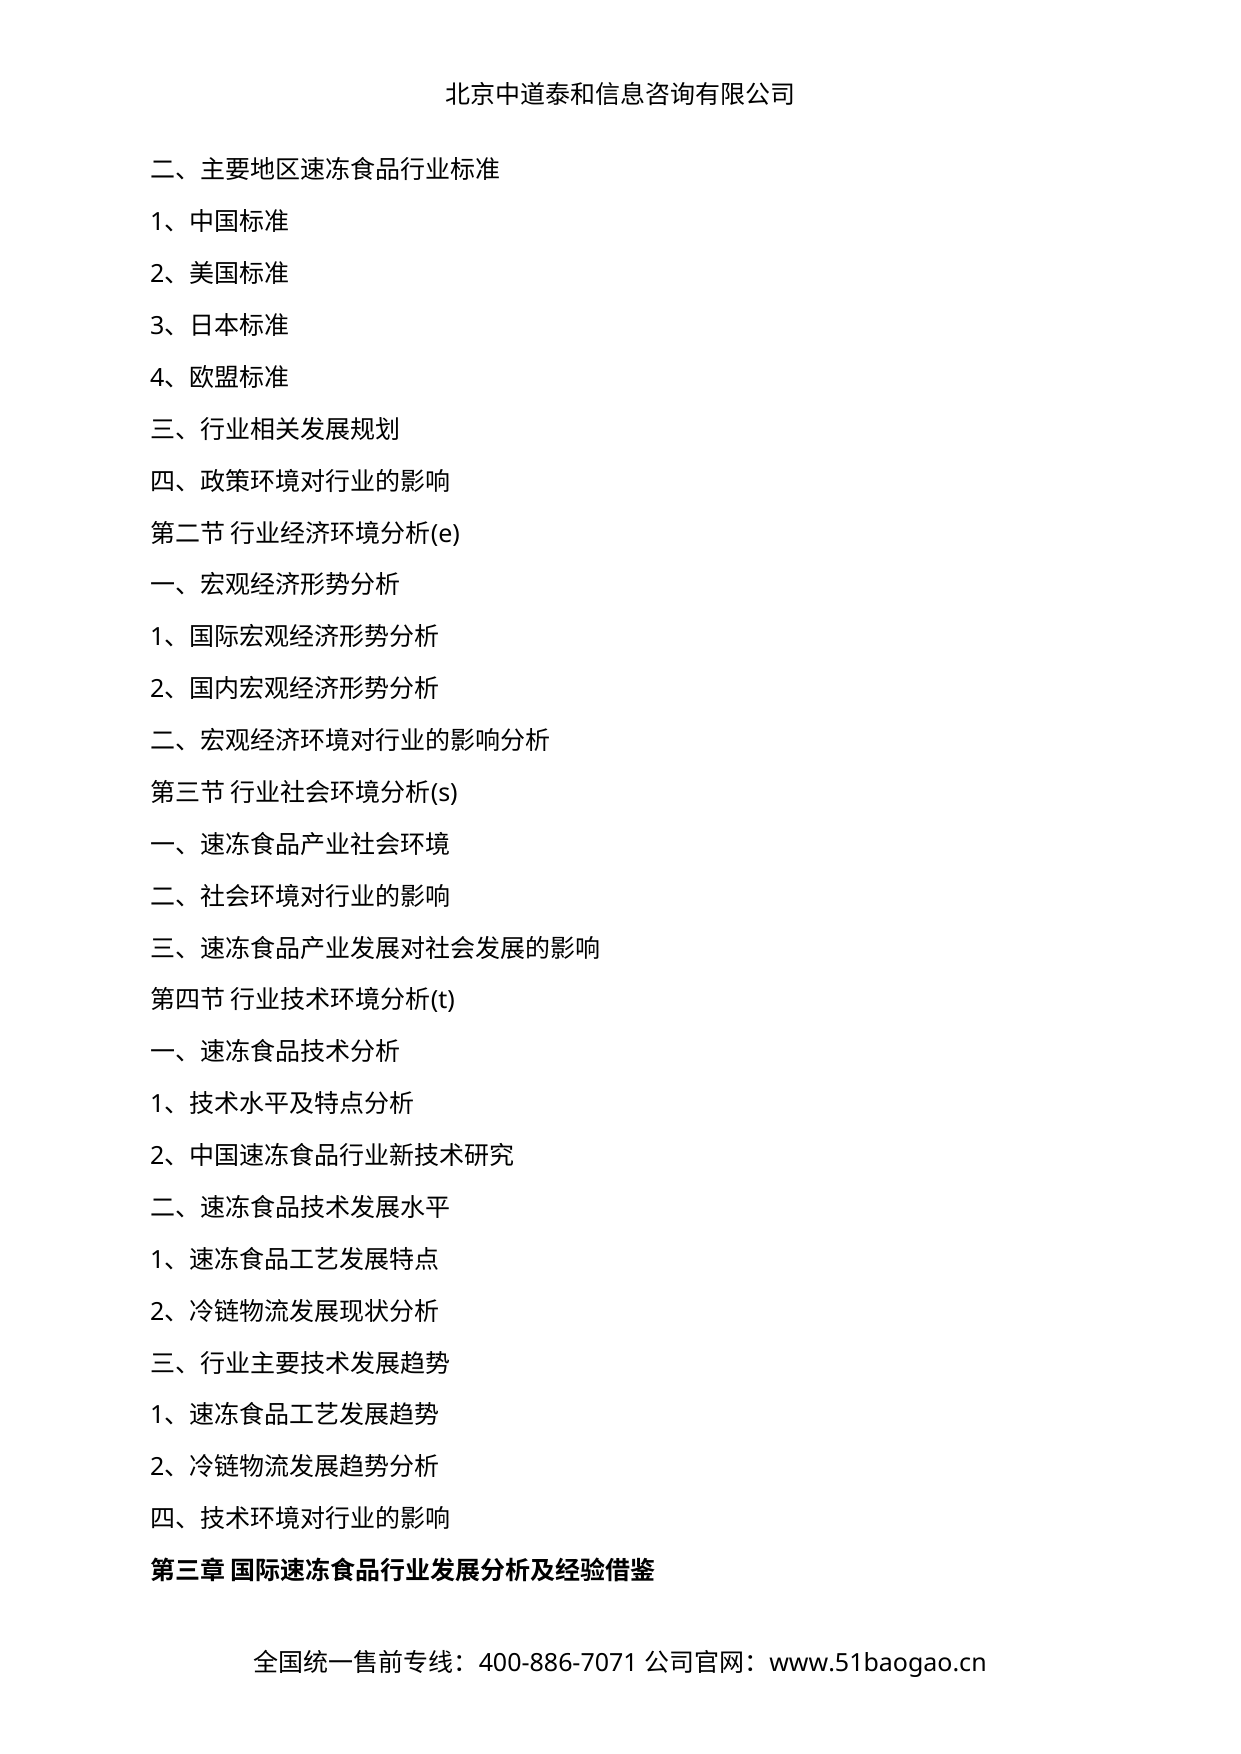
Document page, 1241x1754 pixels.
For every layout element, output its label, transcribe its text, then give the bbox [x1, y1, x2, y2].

text 二、主要地区速冻食品行业标准 [150, 150, 1090, 186]
text 2、美国标准 [150, 254, 1090, 290]
text 2、冷链物流发展现状分析 [150, 1291, 1090, 1327]
text 4、欧盟标准 [150, 357, 1090, 394]
text 1、中国标准 [150, 202, 1090, 238]
text 三、行业相关发展规划 [150, 409, 1090, 446]
text 1、速冻食品工艺发展特点 [150, 1239, 1090, 1276]
text 一、速冻食品技术分析 [150, 1032, 1090, 1068]
text 1、国际宏观经济形势分析 [150, 617, 1090, 653]
text 三、行业主要技术发展趋势 [150, 1343, 1090, 1379]
text 3、日本标准 [150, 306, 1090, 342]
text 二、宏观经济环境对行业的影响分析 [150, 721, 1090, 757]
text 四、技术环境对行业的影响 [150, 1499, 1090, 1535]
text 2、冷链物流发展趋势分析 [150, 1447, 1090, 1483]
text 2、中国速冻食品行业新技术研究 [150, 1136, 1090, 1172]
text 第二节 行业经济环境分析(e) [150, 513, 1090, 549]
text 三、速冻食品产业发展对社会发展的影响 [150, 928, 1090, 964]
text 一、宏观经济形势分析 [150, 565, 1090, 601]
text 1、速冻食品工艺发展趋势 [150, 1395, 1090, 1431]
text 1、技术水平及特点分析 [150, 1084, 1090, 1120]
text 2、国内宏观经济形势分析 [150, 669, 1090, 705]
text 第三章 国际速冻食品行业发展分析及经验借鉴 [150, 1551, 1090, 1587]
text 第四节 行业技术环境分析(t) [150, 980, 1090, 1016]
text 四、政策环境对行业的影响 [150, 461, 1090, 497]
text 第三节 行业社会环境分析(s) [150, 772, 1090, 809]
text 二、速冻食品技术发展水平 [150, 1187, 1090, 1224]
text 一、速冻食品产业社会环境 [150, 824, 1090, 861]
text 二、社会环境对行业的影响 [150, 876, 1090, 912]
